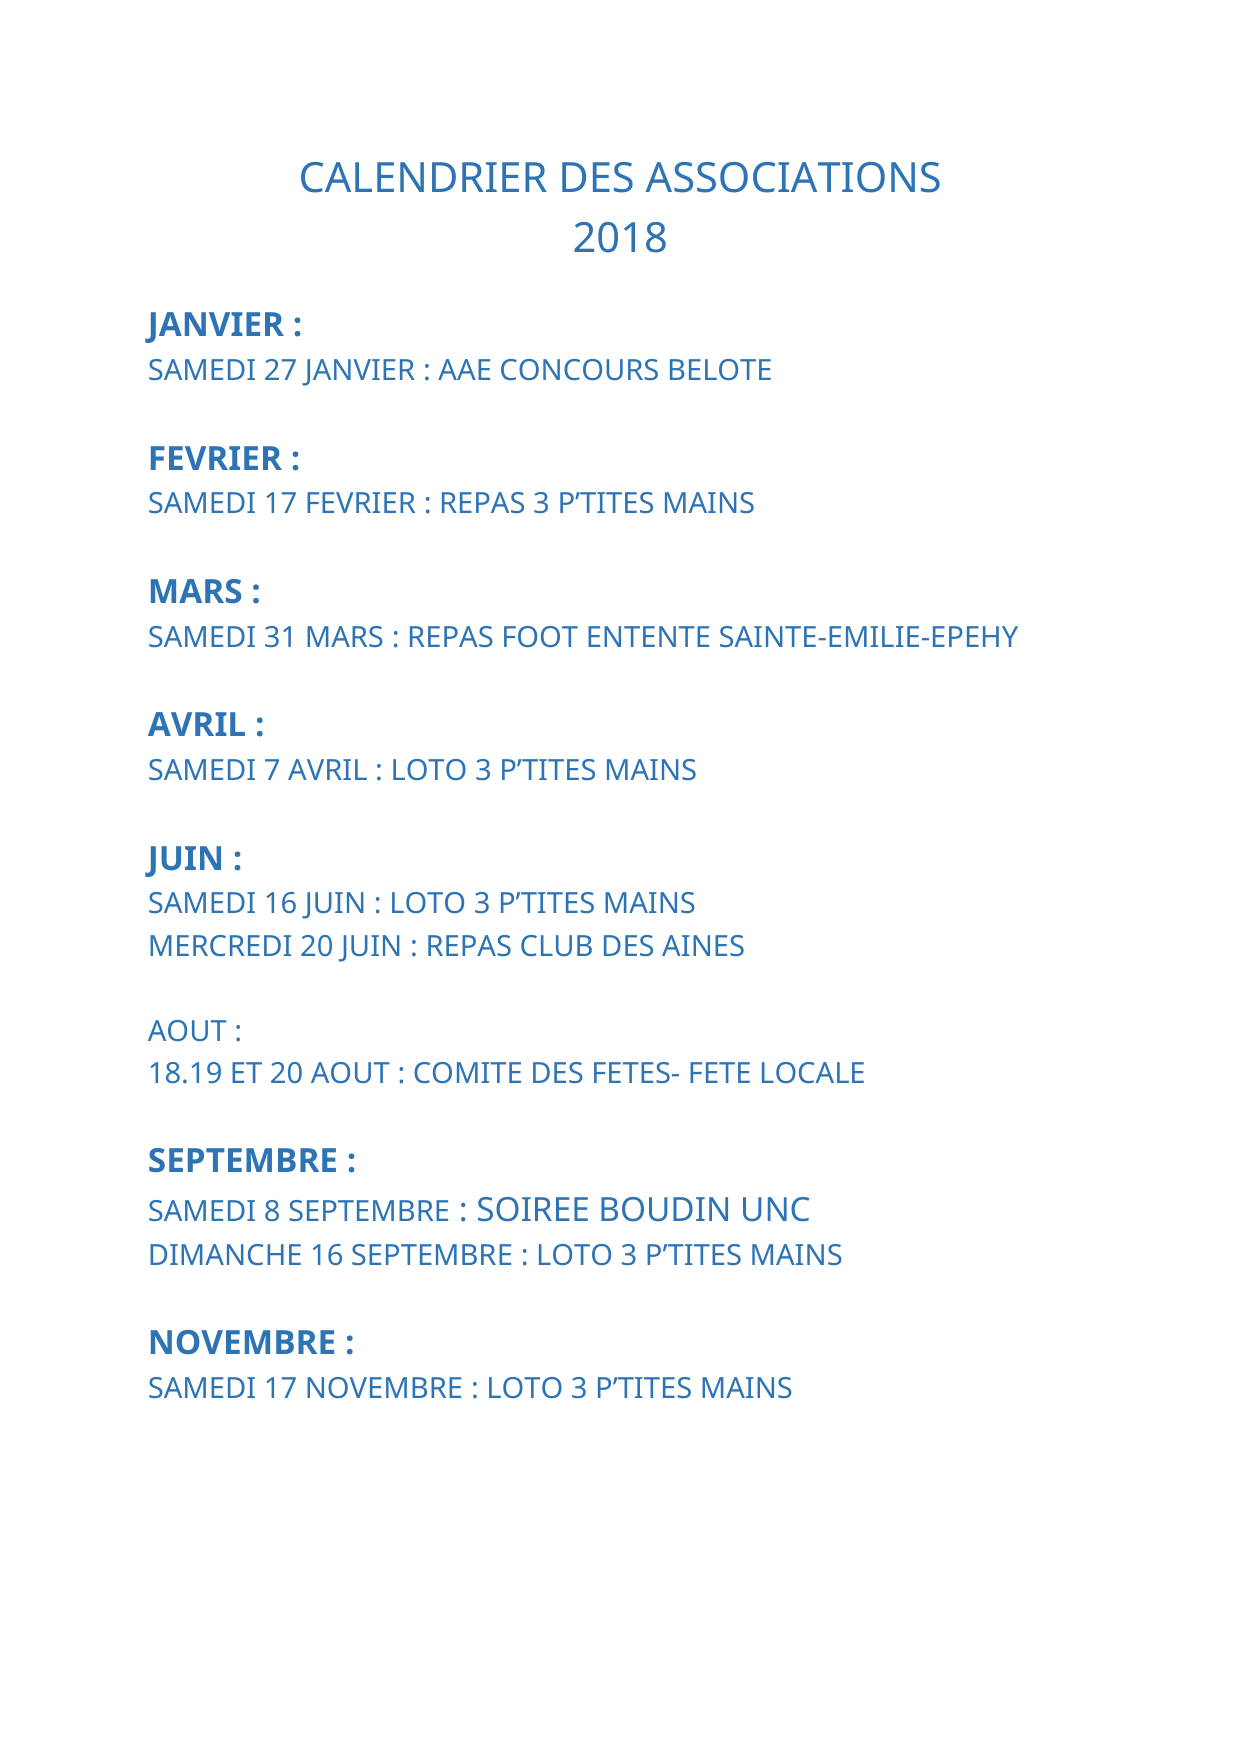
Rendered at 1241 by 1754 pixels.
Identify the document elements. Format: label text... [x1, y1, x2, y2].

text CALENDRIER DES ASSOCIATIONS [148, 148, 1093, 204]
text JUIN : [148, 834, 1093, 880]
text DIMANCHE 16 SEPTEMBRE : LOTO 3 P’TITES MAINS [148, 1234, 1093, 1274]
text SAMEDI 27 JANVIER : AAE CONCOURS BELOTE [148, 349, 1093, 389]
text MARS : [148, 568, 1093, 613]
text JANVIER : [148, 301, 1093, 346]
text 2018 [148, 208, 1093, 264]
text MERCREDI 20 JUIN : REPAS CLUB DES AINES [148, 925, 1093, 965]
text SEPTEMBRE : [148, 1137, 1093, 1183]
text SAMEDI 17 FEVRIER : REPAS 3 P’TITES MAINS [148, 483, 1093, 522]
text FEVRIER : [148, 434, 1093, 480]
text SAMEDI 31 MARS : REPAS FOOT ENTENTE SAINTE-EMILIE-EPEHY [148, 616, 1093, 656]
text 18.19 ET 20 AOUT : COMITE DES FETES- FETE LOCALE [148, 1052, 1093, 1092]
text SAMEDI 17 NOVEMBRE : LOTO 3 P’TITES MAINS [148, 1368, 1093, 1407]
text NOVEMBRE : [148, 1319, 1093, 1364]
text SAMEDI 16 JUIN : LOTO 3 P’TITES MAINS [148, 883, 1093, 922]
text AVRIL : [148, 701, 1093, 746]
text SAMEDI 8 SEPTEMBRE : SOIREE BOUDIN UNC [148, 1186, 1093, 1231]
text SAMEDI 7 AVRIL : LOTO 3 P’TITES MAINS [148, 749, 1093, 789]
text AOUT : [148, 1010, 1093, 1050]
